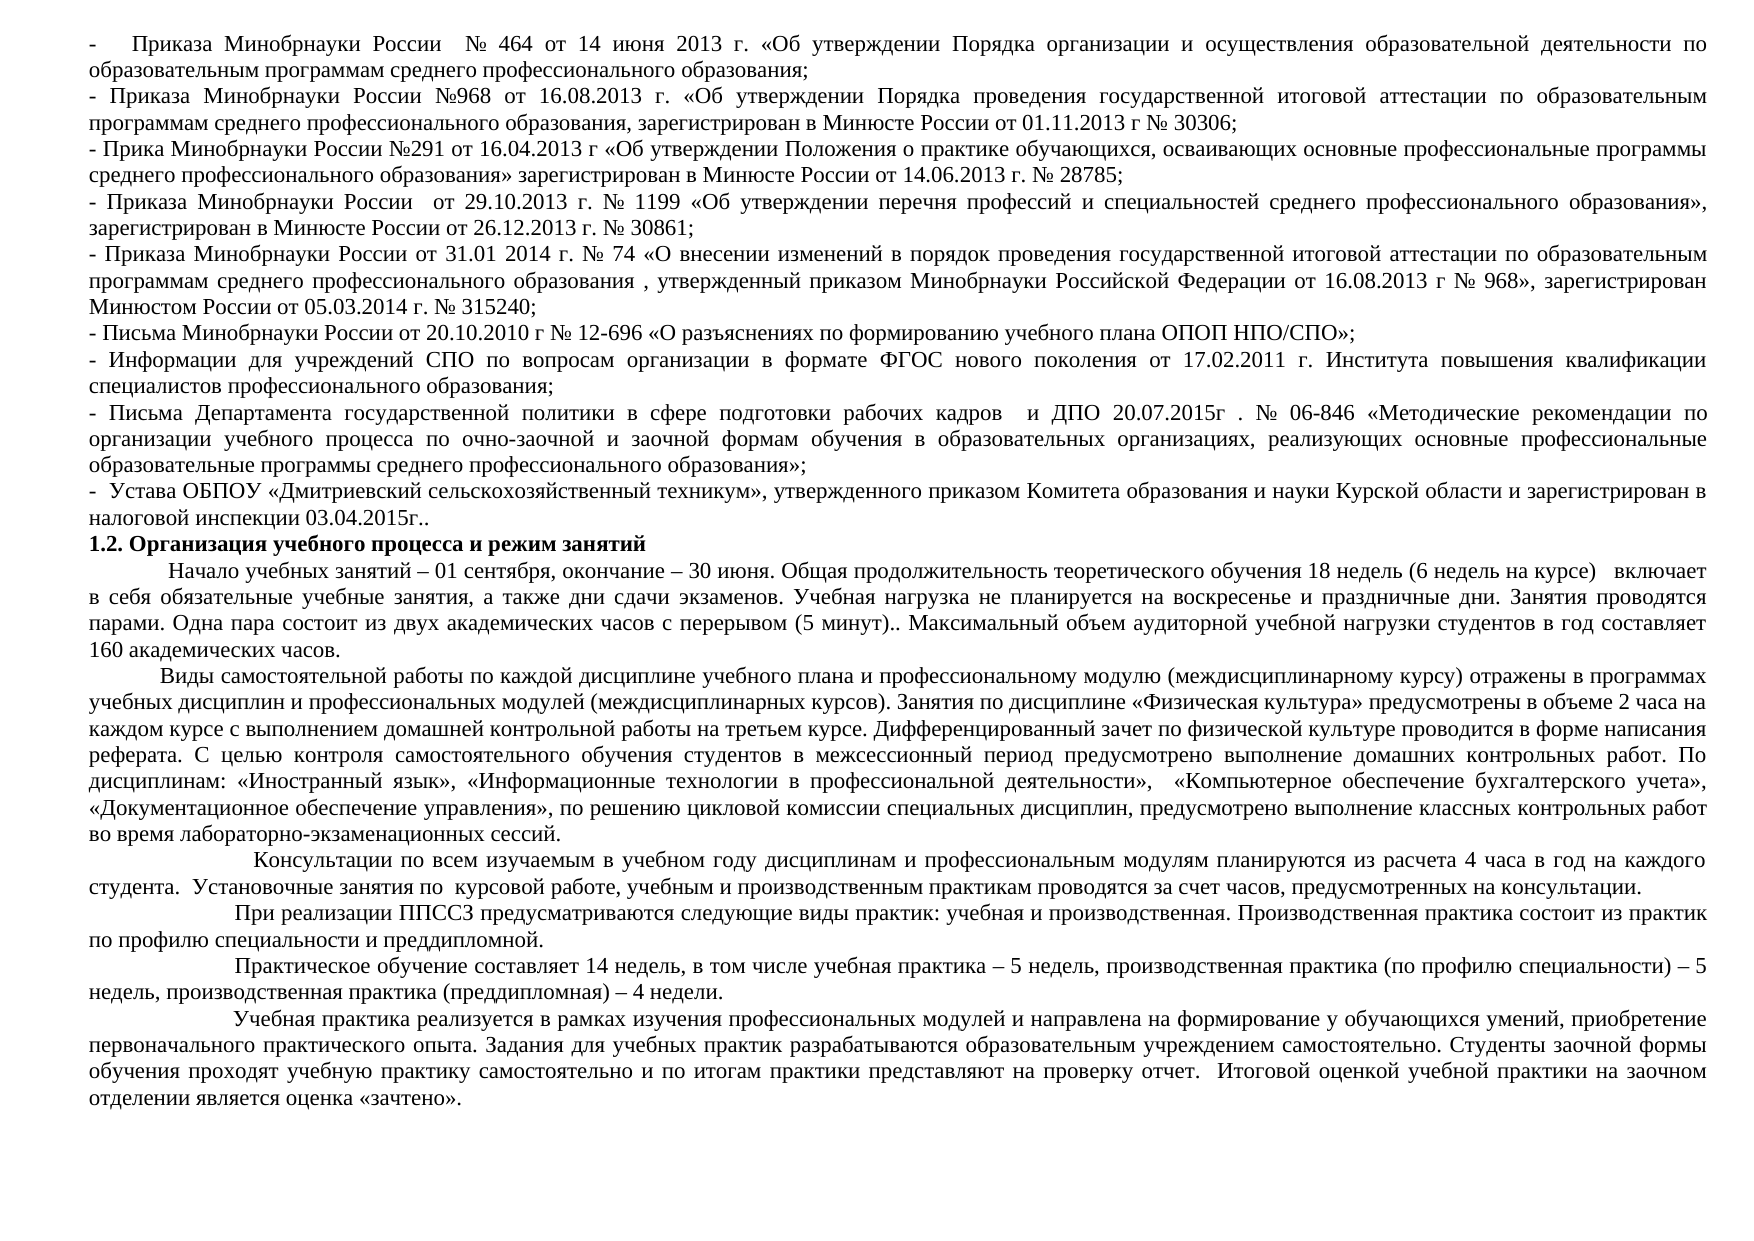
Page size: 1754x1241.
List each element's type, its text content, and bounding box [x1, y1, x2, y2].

text - Приказа Минобрнауки России № 464 от 14 июня 2013 г. «Об утверждении Порядка организации и осуществления образовательной деятельности по образовательным программам среднего профессионального образования; [89, 29, 1710, 82]
text - Приказа Минобрнауки России от 31.01 2014 г. № 74 «О внесении изменений в порядок проведения государственной итоговой аттестации по образовательным программам среднего профессионального образования , утвержденный приказом Минобрнауки Российской Федерации от 16.08.2013 г № 968», зарегистрирован Минюстом России от 05.03.2014 г. № 315240; [89, 240, 1710, 319]
text - Прика Минобрнауки России №291 от 16.04.2013 г «Об утверждении Положения о практике обучающихся, осваивающих основные профессиональные программы среднего профессионального образования» зарегистрирован в Минюсте России от 14.06.2013 г. № 28785; [89, 135, 1710, 188]
text Консультации по всем изучаемым в учебном году дисциплинам и профессиональным модулям планируются из расчета 4 часа в год на каждого студента. Установочные занятия по курсовой работе, учебным и производственным практикам проводятся за счет часов, предусмотренных на консультации. [89, 847, 1710, 899]
text Начало учебных занятий – 01 сентября, окончание – 30 июня. Общая продолжительность теоретического обучения 18 недель (6 недель на курсе) включает в себя обязательные учебные занятия, а также дни сдачи экзаменов. Учебная нагрузка не планируется на воскресенье и праздничные дни. Занятия проводятся парами. Одна пара состоит из двух академических часов с перерывом (5 минут).. Максимальный объем аудиторной учебной нагрузки студентов в год составляет 160 академических часов. [89, 557, 1710, 662]
text Виды самостоятельной работы по каждой дисциплине учебного плана и профессиональному модулю (междисциплинарному курсу) отражены в программах учебных дисциплин и профессиональных модулей (междисциплинарных курсов). Занятия по дисциплине «Физическая культура» предусмотрены в объеме 2 часа на каждом курсе с выполнением домашней контрольной работы на третьем курсе. Дифференцированный зачет по физической культуре проводится в форме написания реферата. С целью контроля самостоятельного обучения студентов в межсессионный период предусмотрено выполнение домашних контрольных работ. По дисциплинам: «Иностранный язык», «Информационные технологии в профессиональной деятельности», «Компьютерное обеспечение бухгалтерского учета», «Документационное обеспечение управления», по решению цикловой комиссии специальных дисциплин, предусмотрено выполнение классных контрольных работ во время лабораторно-экзаменационных сессий. [89, 662, 1710, 847]
text - Устава ОБПОУ «Дмитриевский сельскохозяйственный техникум», утвержденного приказом Комитета образования и науки Курской области и зарегистрирован в налоговой инспекции 03.04.2015г.. [89, 478, 1710, 530]
text 1.2. Организация учебного процесса и режим занятий [89, 530, 1710, 557]
text - Письма Департамента государственной политики в сфере подготовки рабочих кадров и ДПО 20.07.2015г . № 06-846 «Методические рекомендации по организации учебного процесса по очно-заочной и заочной формам обучения в образовательных организациях, реализующих основные профессиональные образовательные программы среднего профессионального образования»; [89, 398, 1710, 478]
text - Приказа Минобрнауки России №968 от 16.08.2013 г. «Об утверждении Порядка проведения государственной итоговой аттестации по образовательным программам среднего профессионального образования, зарегистрирован в Минюсте России от 01.11.2013 г № 30306; [89, 82, 1710, 135]
text Учебная практика реализуется в рамках изучения профессиональных модулей и направлена на формирование у обучающихся умений, приобретение первоначального практического опыта. Задания для учебных практик разрабатываются образовательным учреждением самостоятельно. Студенты заочной формы обучения проходят учебную практику самостоятельно и по итогам практики представляют на проверку отчет. Итоговой оценкой учебной практики на заочном отделении является оценка «зачтено». [89, 1005, 1710, 1110]
text - Информации для учреждений СПО по вопросам организации в формате ФГОС нового поколения от 17.02.2011 г. Института повышения квалификации специалистов профессионального образования; [89, 346, 1710, 398]
text При реализации ППССЗ предусматриваются следующие виды практик: учебная и производственная. Производственная практика состоит из практик по профилю специальности и преддипломной. [89, 899, 1710, 952]
text - Письма Минобрнауки России от 20.10.2010 г № 12-696 «О разъяснениях по формированию учебного плана ОПОП НПО/СПО»; [89, 319, 1710, 346]
text - Приказа Минобрнауки России от 29.10.2013 г. № 1199 «Об утверждении перечня профессий и специальностей среднего профессионального образования», зарегистрирован в Минюсте России от 26.12.2013 г. № 30861; [89, 188, 1710, 240]
text Практическое обучение составляет 14 недель, в том числе учебная практика – 5 недель, производственная практика (по профилю специальности) – 5 недель, производственная практика (преддипломная) – 4 недели. [89, 952, 1710, 1005]
